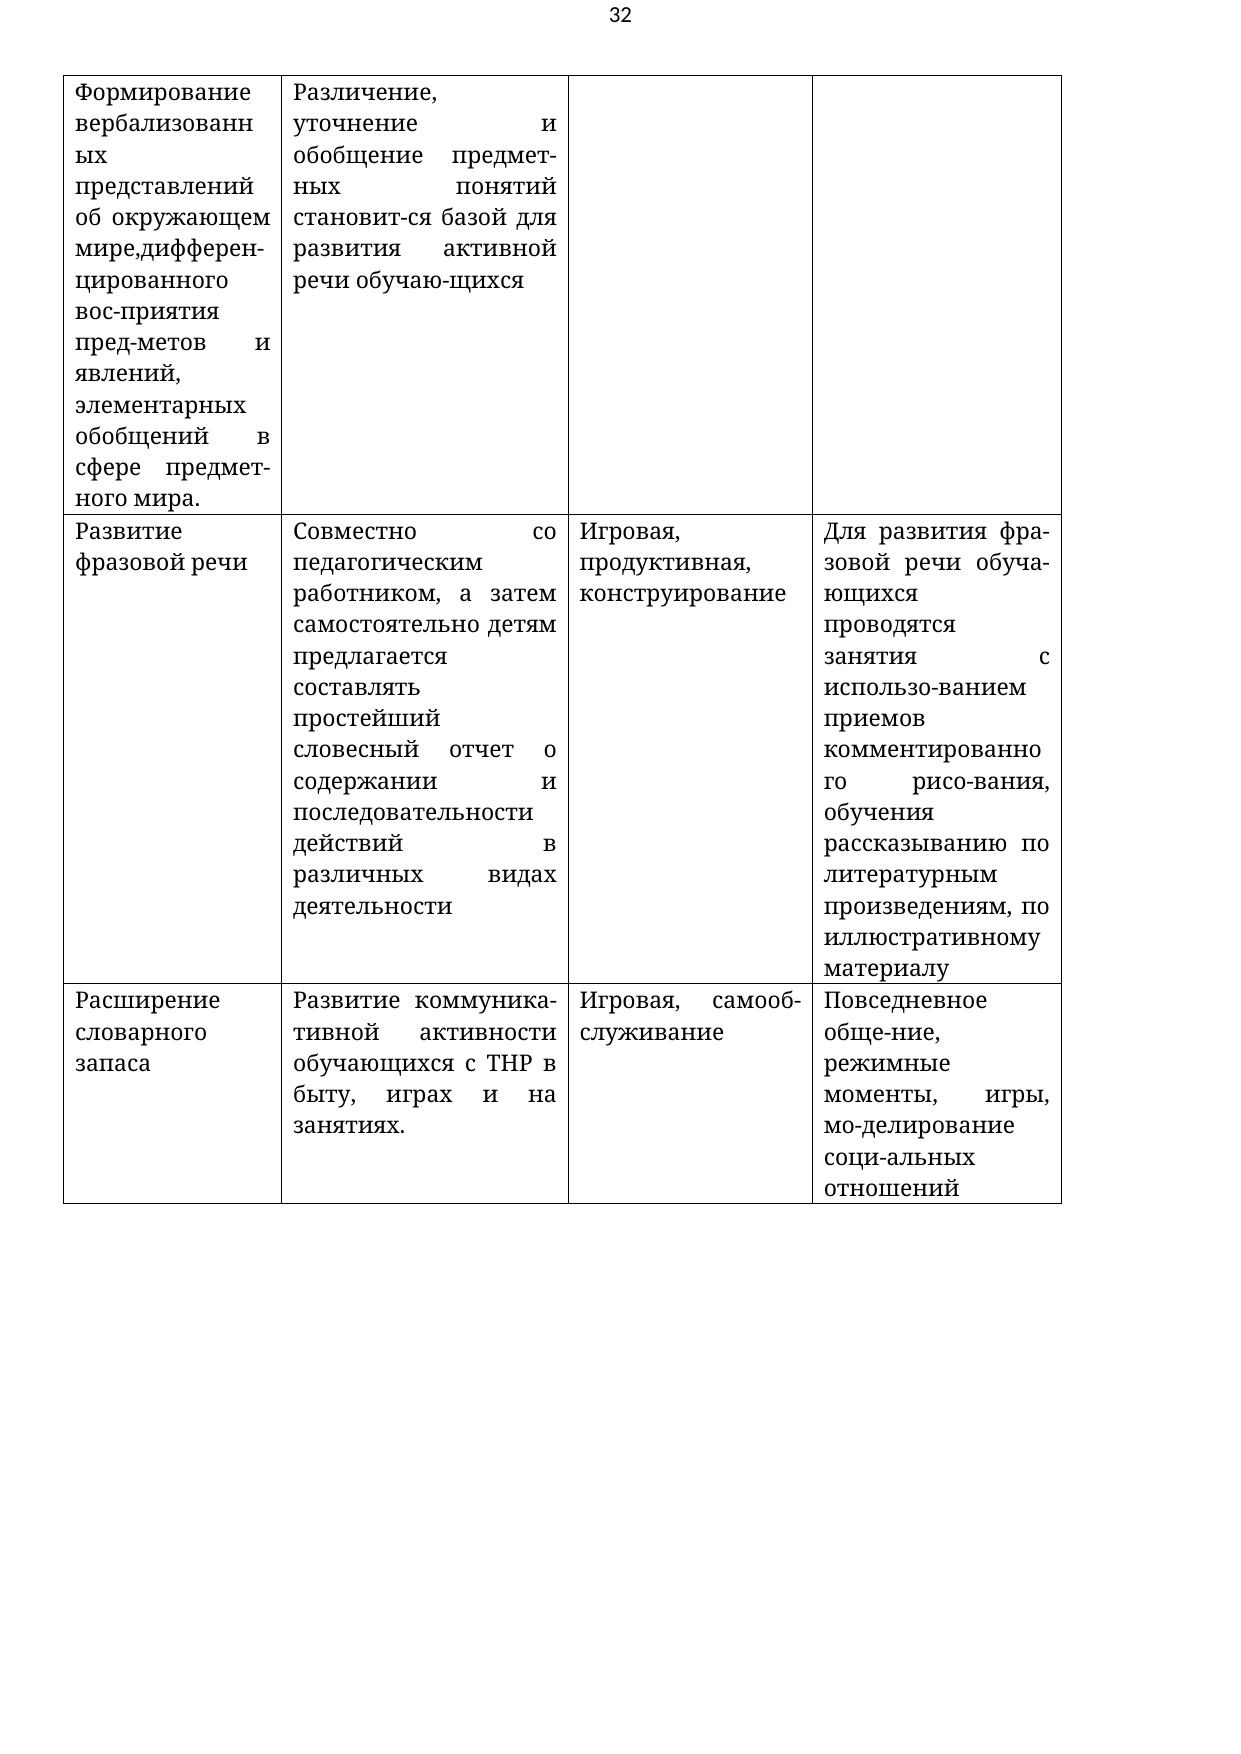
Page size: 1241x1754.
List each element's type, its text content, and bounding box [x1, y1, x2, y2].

table_cell Развитие фразовой речи [64, 515, 281, 983]
table_cell Игровая, самооб-служивание [569, 984, 812, 1203]
table_cell Игровая, продуктивная, конструирование [569, 515, 812, 983]
table_cell Различение, уточнение и обобщение предмет-ных понятий становит-ся базой для развития активной речи обучаю-щихся [282, 76, 568, 513]
table_cell Для развития фра-зовой речи обуча-ющихся проводятся занятия с использо-ванием приемов комментированного рисо-вания, обучения рассказыванию по литературным произведениям, по иллюстративному материалу [813, 515, 1061, 983]
table_cell Развитие коммуника-тивной активности обучающихся с ТНР в быту, играх и на занятиях. [282, 984, 568, 1203]
table_cell [569, 76, 812, 513]
table_cell Повседневное обще-ние, режимные моменты, игры, мо-делирование соци-альных отношений [813, 984, 1061, 1203]
table_cell Расширение словарного запаса [64, 984, 281, 1203]
table_cell Формирование вербализованных представлений об окружающем мире,дифферен-цированного вос-приятия пред-метов и явлений, элементарных обобщений в сфере предмет-ного мира. [64, 76, 281, 513]
table_cell Совместно со педагогическим работником, а затем самостоятельно детям предлагается составлять простейший словесный отчет о содержании и последовательности действий в различных видах деятельности [282, 515, 568, 983]
table_cell [813, 76, 1061, 513]
